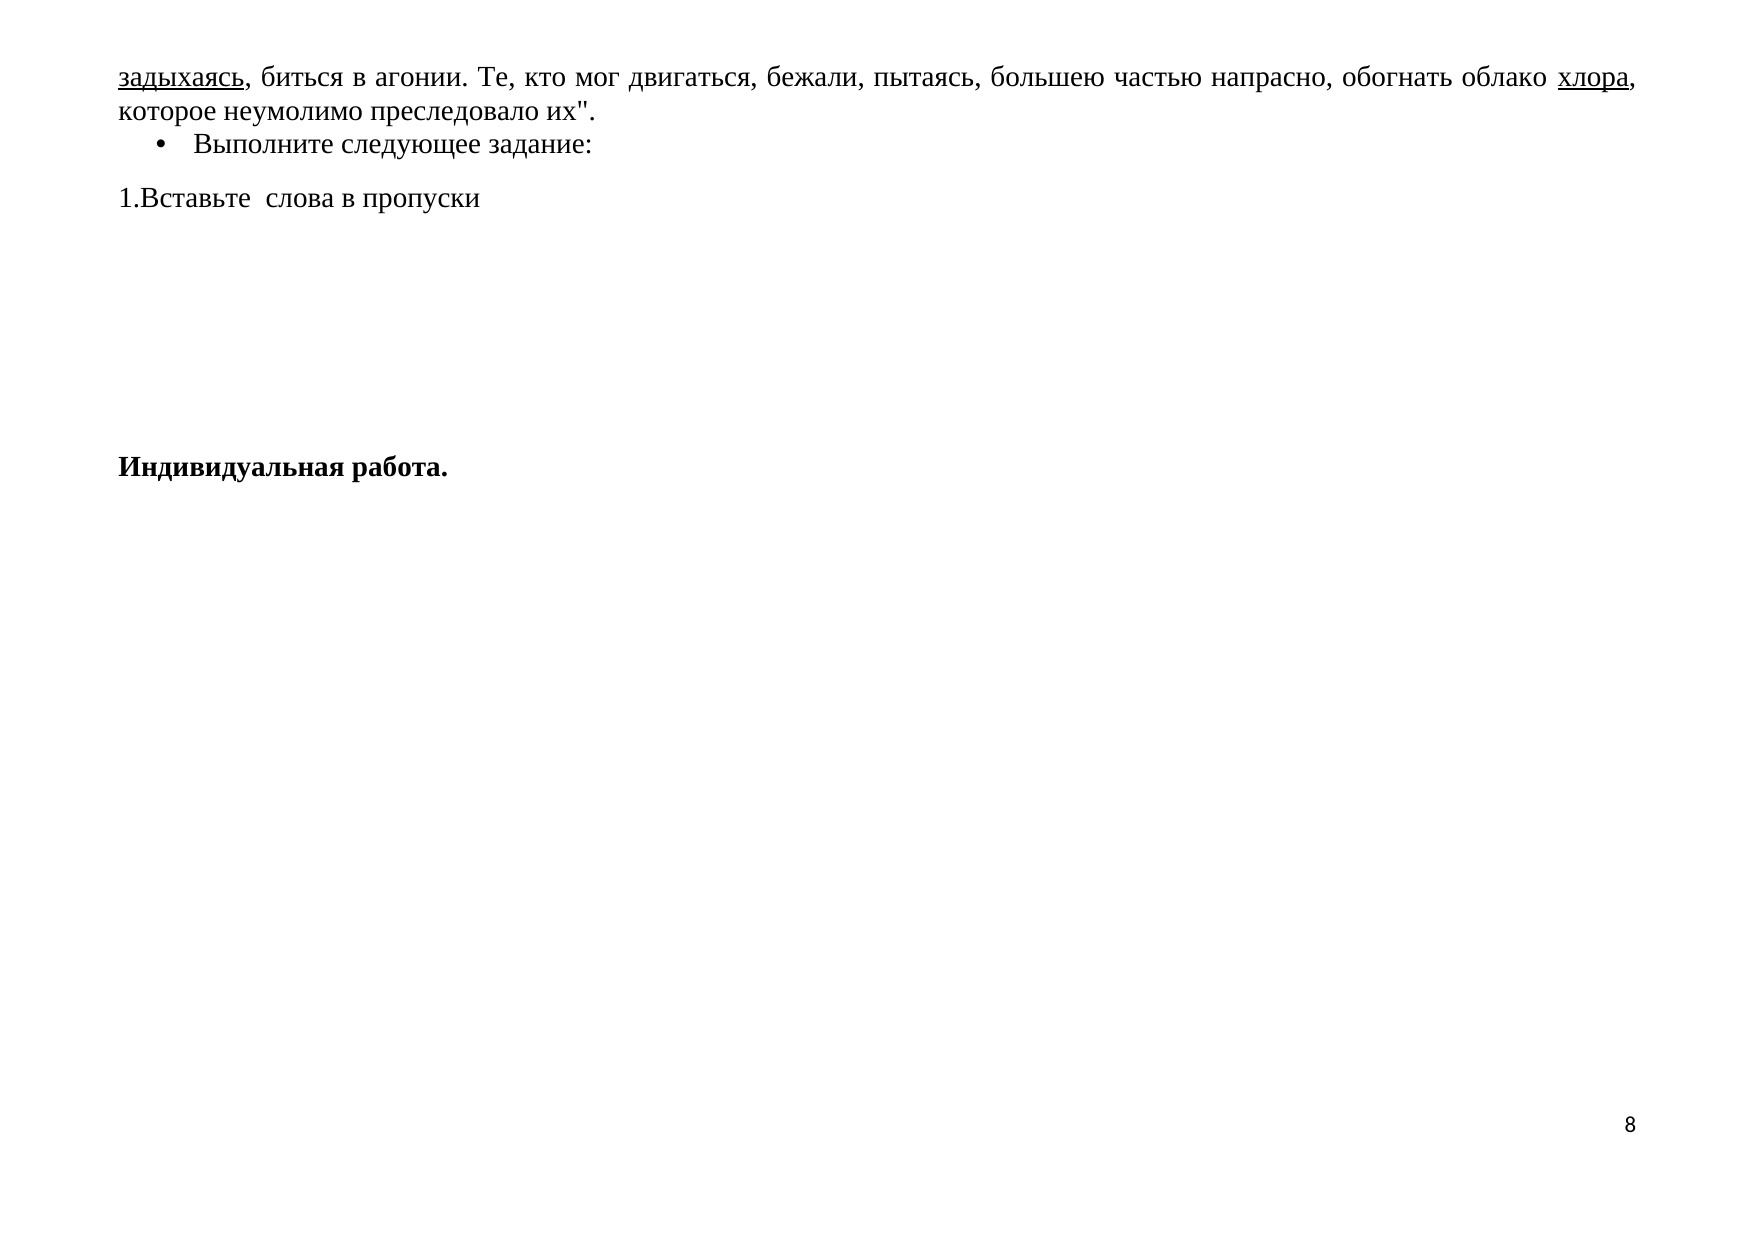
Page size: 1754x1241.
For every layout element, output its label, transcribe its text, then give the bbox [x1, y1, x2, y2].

text Индивидуальная работа. [118, 449, 1636, 482]
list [118, 59, 1636, 126]
list Выполните следующее задание: [156, 126, 1636, 160]
text 1.Вставьте слова в пропуски [118, 181, 1636, 214]
